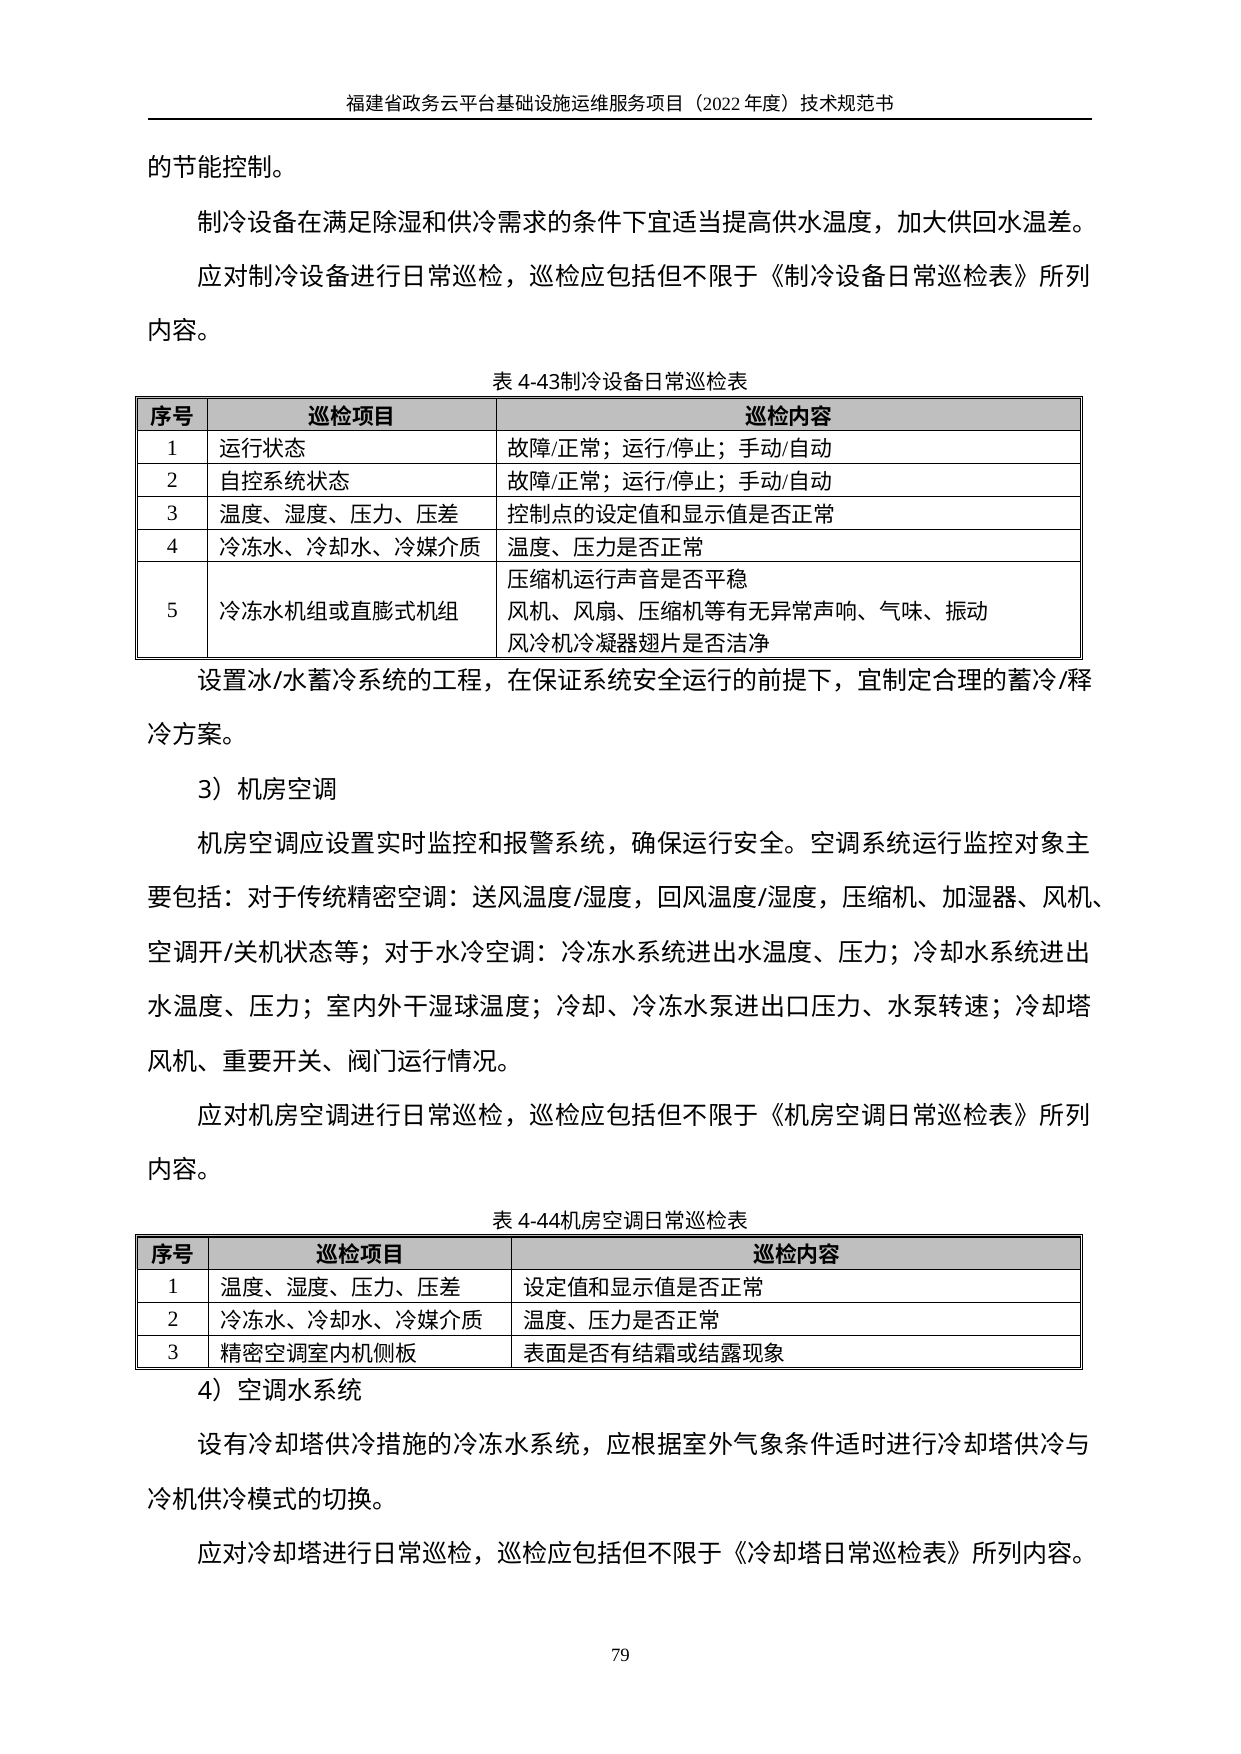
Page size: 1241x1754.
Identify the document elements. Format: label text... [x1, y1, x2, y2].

text 3）机房空调 [148, 769, 1092, 805]
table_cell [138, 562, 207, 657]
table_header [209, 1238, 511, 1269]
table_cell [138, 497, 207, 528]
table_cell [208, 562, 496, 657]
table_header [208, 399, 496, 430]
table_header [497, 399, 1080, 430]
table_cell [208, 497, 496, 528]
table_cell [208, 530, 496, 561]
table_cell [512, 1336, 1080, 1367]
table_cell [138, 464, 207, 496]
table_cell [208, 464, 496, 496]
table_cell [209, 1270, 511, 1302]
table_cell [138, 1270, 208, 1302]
text 应对机房空调进行日常巡检，巡检应包括但不限于《机房空调日常巡检表》所列内容。 [148, 1095, 1092, 1186]
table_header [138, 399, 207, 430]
text 制冷设备在满足除湿和供冷需求的条件下宜适当提高供水温度，加大供回水温差。 [148, 202, 1092, 238]
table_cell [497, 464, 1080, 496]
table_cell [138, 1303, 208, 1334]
text 机房空调应设置实时监控和报警系统，确保运行安全。空调系统运行监控对象主要包括：对于传统精密空调：送风温度/湿度，回风温度/湿度，压缩机、加湿器、风机、空调开/关机状态等；对于水冷空调：冷冻水系统进出水温度、压力；冷却水系统进出水温度、压力；室内外干湿球温度；冷却、冷冻水泵进出口压力、水泵转速；冷却塔风机、重要开关、阀门运行情况。 [148, 823, 1092, 1077]
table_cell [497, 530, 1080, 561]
text 应对制冷设备进行日常巡检，巡检应包括但不限于《制冷设备日常巡检表》所列内容。 [148, 256, 1092, 347]
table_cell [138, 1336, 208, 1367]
text 设置冰/水蓄冷系统的工程，在保证系统安全运行的前提下，宜制定合理的蓄冷/释冷方案。 [148, 660, 1092, 751]
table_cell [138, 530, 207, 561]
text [148, 148, 1092, 184]
text 设有冷却塔供冷措施的冷冻水系统，应根据室外气象条件适时进行冷却塔供冷与冷机供冷模式的切换。 [148, 1425, 1092, 1515]
text 应对冷却塔进行日常巡检，巡检应包括但不限于《冷却塔日常巡检表》所列内容。 [148, 1533, 1092, 1570]
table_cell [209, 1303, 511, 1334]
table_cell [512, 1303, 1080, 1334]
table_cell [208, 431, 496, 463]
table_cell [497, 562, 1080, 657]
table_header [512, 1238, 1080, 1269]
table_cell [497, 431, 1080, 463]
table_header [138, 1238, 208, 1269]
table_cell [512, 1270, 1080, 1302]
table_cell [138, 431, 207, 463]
text 4）空调水系统 [148, 1370, 1092, 1407]
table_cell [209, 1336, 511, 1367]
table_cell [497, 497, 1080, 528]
